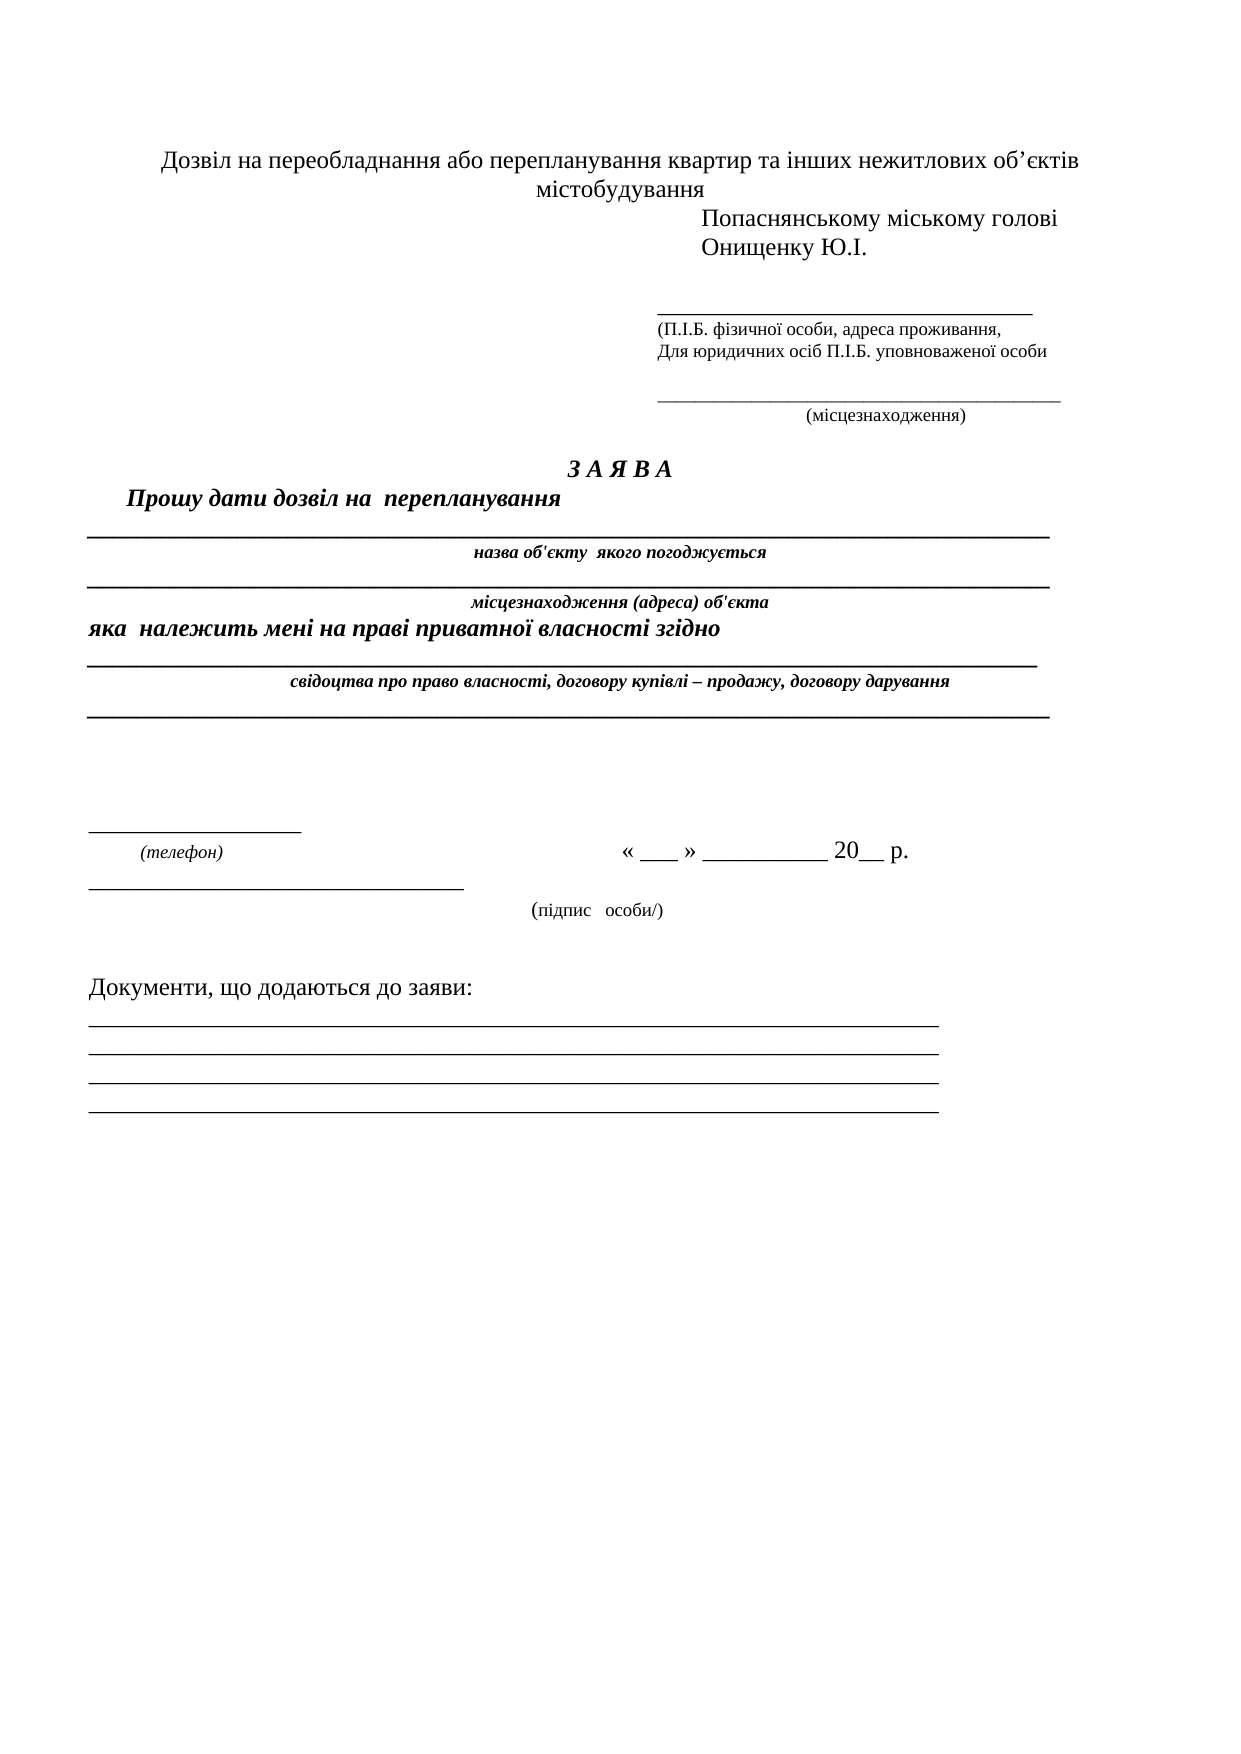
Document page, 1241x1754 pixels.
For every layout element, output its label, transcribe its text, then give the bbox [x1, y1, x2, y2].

text _____________________________________________________________________________ [89, 692, 1152, 720]
text (П.І.Б. фізичної особи, адреса проживання, [89, 318, 1152, 339]
text _____________________________________________________________________________ [89, 562, 1152, 591]
text ______________________________ [89, 289, 1152, 318]
text (підпис особи/) [89, 893, 1152, 922]
text З А Я В А [89, 454, 1152, 483]
text _____________________________________________________________________________ [89, 512, 1152, 541]
text _________________ [89, 807, 1152, 835]
text ____________________________________________________________________ [89, 1001, 1152, 1029]
text (місцезнаходження) [89, 404, 1152, 426]
text ____________________________________________________________________ [89, 1087, 1152, 1116]
text ____________________________________________________________________ [89, 1058, 1152, 1087]
text ___________________________________________ [89, 383, 1152, 404]
text Дозвіл на переобладнання або перепланування квартир та інших нежитлових об’єктів містобудування [89, 145, 1152, 203]
text яка належить мені на праві приватної власності згідно ____________________________________________________________________________ [89, 613, 1152, 670]
text Онищенку Ю.І. [89, 232, 1152, 260]
text Для юридичних осіб П.І.Б. уповноваженої особи [89, 339, 1152, 361]
text свідоцтва про право власності, договору купівлі – продажу, договору дарування [89, 670, 1152, 692]
text ____________________________________________________________________ [89, 1029, 1152, 1058]
text назва об'єкту якого погоджується [89, 541, 1152, 562]
text Документи, що додаються до заяви: [89, 972, 1152, 1001]
text Попаснянському міському голові [89, 203, 1152, 232]
text (телефон) « ___ » __________ 20__ р. ______________________________ [89, 835, 1152, 893]
text місцезнаходження (адреса) об'єкта [89, 591, 1152, 613]
text Прошу дати дозвіл на перепланування [89, 483, 1152, 512]
